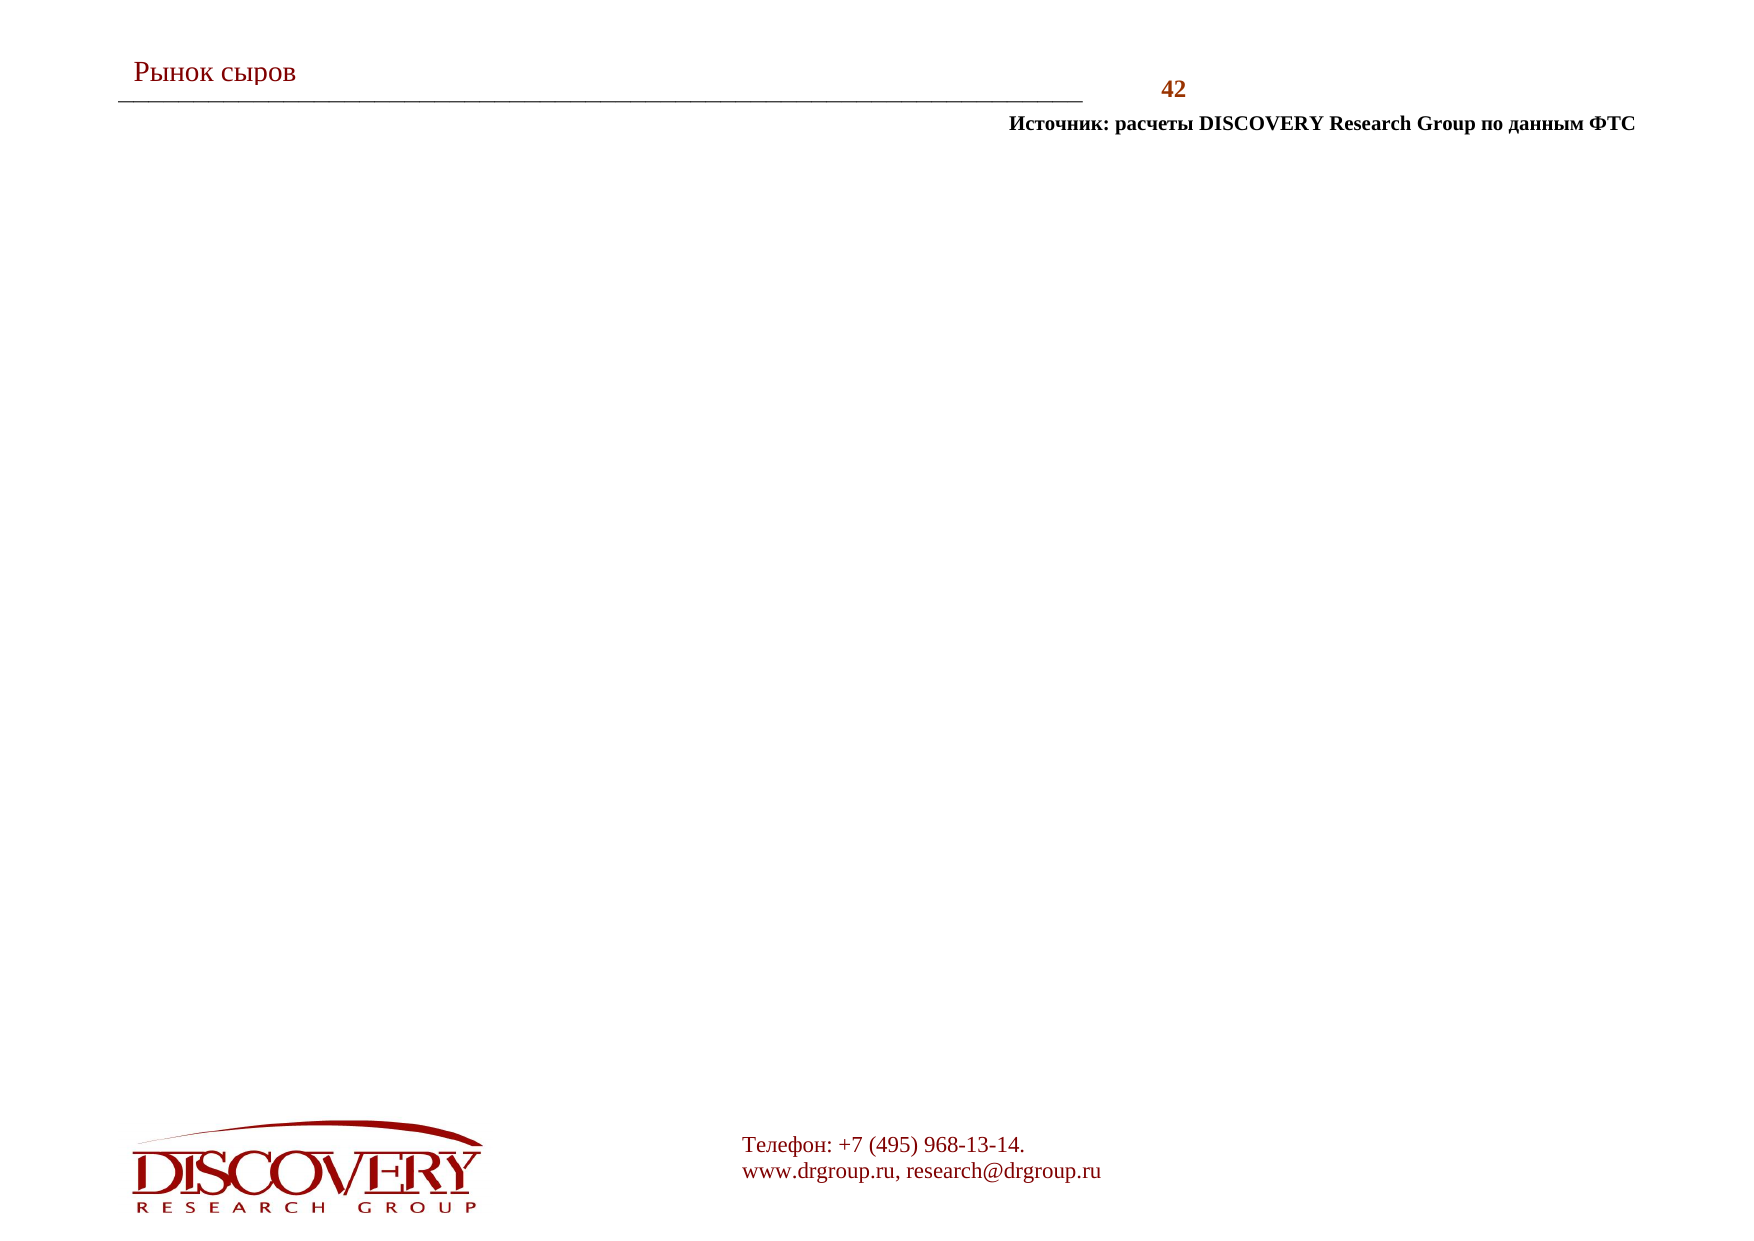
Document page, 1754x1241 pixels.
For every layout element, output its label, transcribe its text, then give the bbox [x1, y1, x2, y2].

text Источник: расчеты DISCOVERY Research Group по данным ФТС [118, 111, 1636, 135]
picture [118, 1116, 494, 1219]
